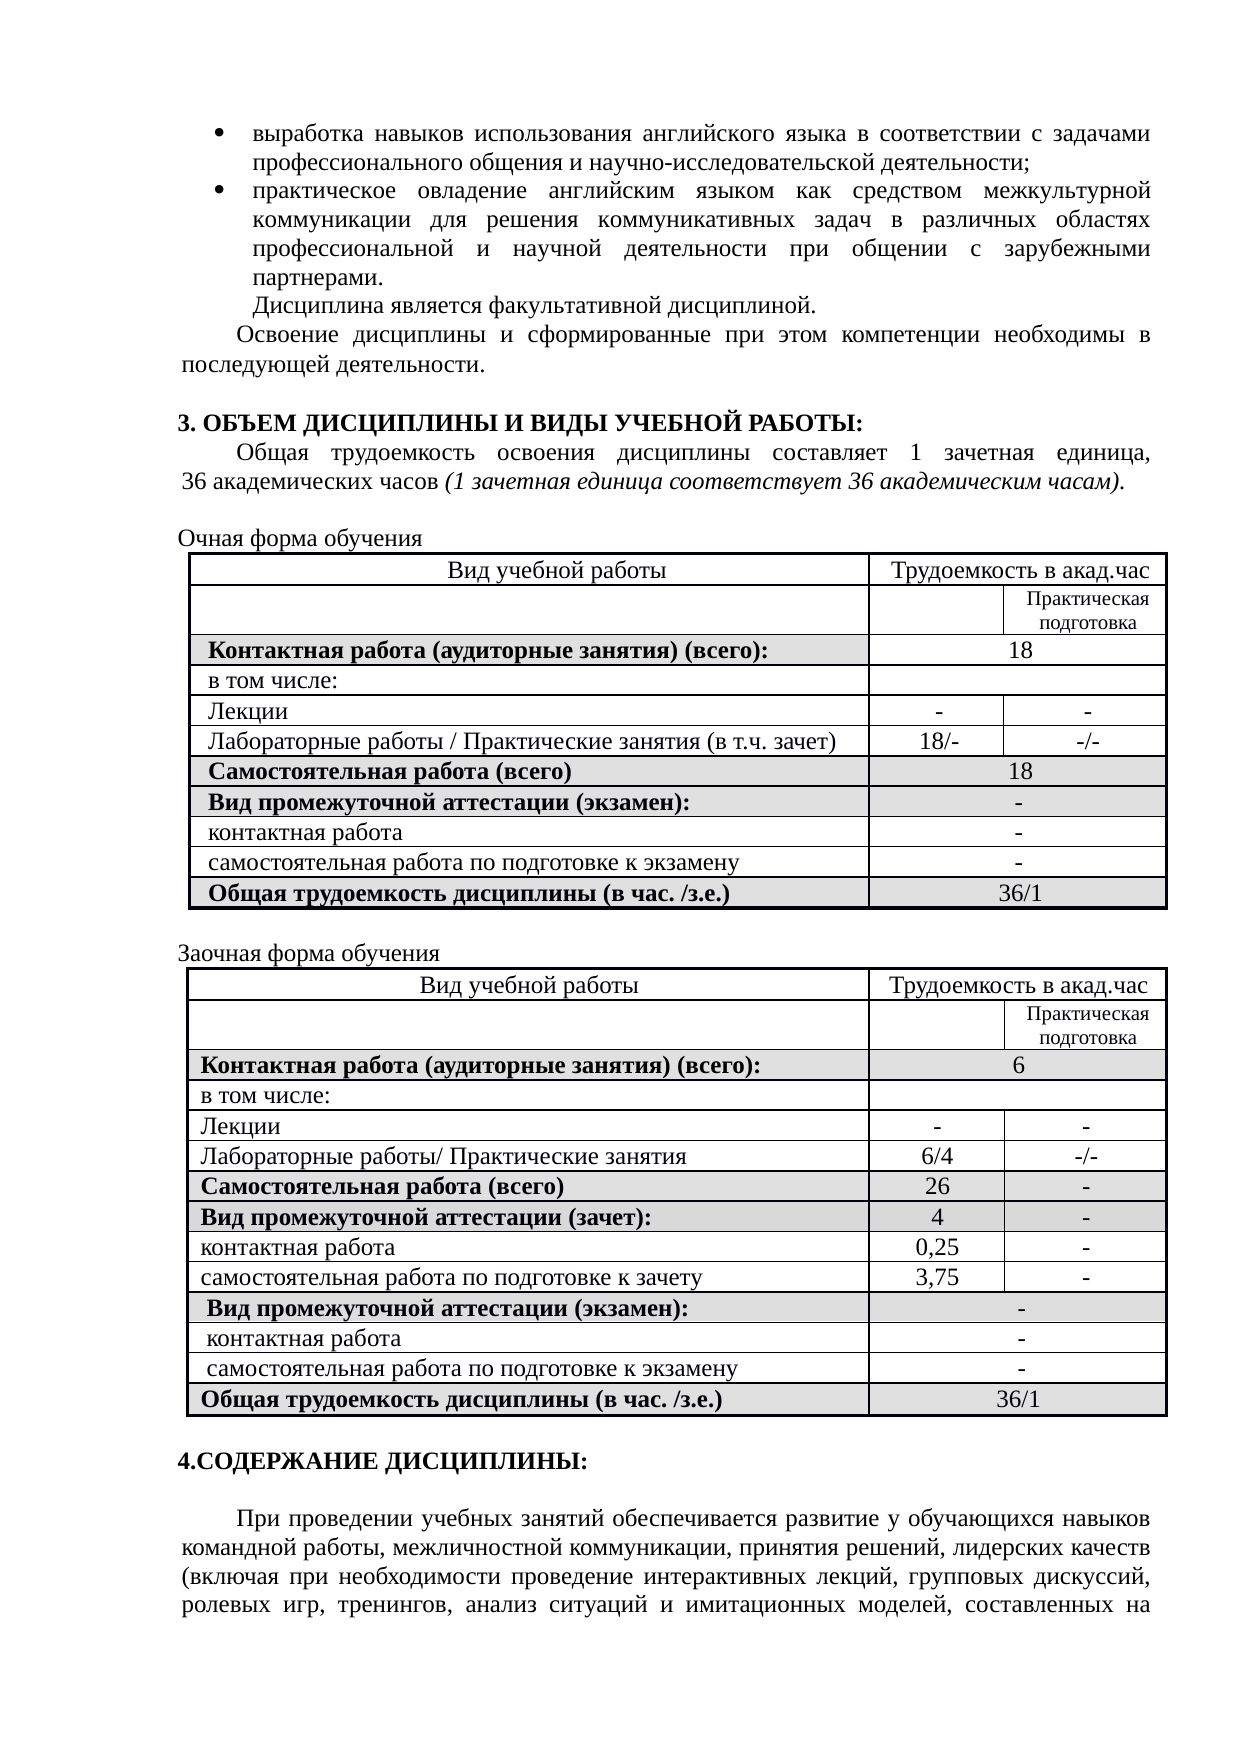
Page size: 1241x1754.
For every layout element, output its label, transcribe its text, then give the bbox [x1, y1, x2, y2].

table_cell 3,75 [870, 1262, 1004, 1291]
table_cell 6 [870, 1050, 1165, 1079]
table_cell - [870, 1353, 1165, 1382]
table_cell Контактная работа (аудиторные занятия) (всего): [189, 1050, 868, 1079]
table_cell контактная работа [189, 1232, 868, 1261]
table_cell 6/4 [870, 1141, 1004, 1170]
table_header Вид учебной работы [189, 970, 868, 999]
table_header Трудоемкость в акад.час [870, 970, 1165, 999]
table_cell 4 [870, 1202, 1004, 1231]
table_cell - [1005, 1202, 1165, 1231]
table_cell - [1005, 1172, 1165, 1200]
list выработка навыков использования английского языка в соответствии с задачами профессионального общения и научно-исследовательской деятельности; [215, 118, 1152, 176]
table_cell - [1004, 696, 1165, 724]
table_cell в том числе: [191, 666, 868, 694]
table_cell - [1005, 1262, 1165, 1291]
table_cell самостоятельная работа по подготовке к экзамену [191, 847, 868, 876]
table_cell Контактная работа (аудиторные занятия) (всего): [191, 635, 868, 664]
table_cell Лабораторные работы / Практические занятия (в т.ч. зачет) [191, 726, 868, 755]
table_cell Общая трудоемкость дисциплины (в час. /з.е.) [191, 878, 868, 906]
table_cell контактная работа [189, 1323, 868, 1352]
table_cell Лекции [189, 1111, 868, 1139]
table_cell -/- [1004, 726, 1165, 755]
table_cell Вид промежуточной аттестации (экзамен): [189, 1293, 868, 1321]
text Очная форма обучения [177, 523, 1152, 552]
text 4.СОДЕРЖАНИЕ ДИСЦИПЛИНЫ: [177, 1446, 1152, 1474]
table_cell Лекции [191, 696, 868, 724]
text Освоение дисциплины и сформированные при этом компетенции необходимы в последующей деятельности. [181, 319, 1152, 378]
table_cell - [870, 696, 1003, 724]
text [181, 1503, 1152, 1618]
table_header Трудоемкость в акад.час [870, 555, 1165, 584]
table_cell Лабораторные работы/ Практические занятия [189, 1141, 868, 1170]
table_cell - [870, 847, 1165, 876]
list практическое овладение английским языком как средством межкультурной коммуникации для решения коммуникативных задач в различных областях профессиональной и научной деятельности при общении с зарубежными партнерами. [215, 176, 1152, 291]
table_cell Самостоятельная работа (всего) [189, 1172, 868, 1200]
table_cell 36/1 [870, 878, 1165, 906]
table_cell - [870, 1323, 1165, 1352]
table_cell контактная работа [191, 817, 868, 846]
table_cell [189, 1001, 868, 1049]
table_cell - [870, 1293, 1165, 1321]
table_cell [870, 666, 1165, 694]
table_header Вид учебной работы [191, 555, 868, 584]
table_cell - [870, 1111, 1004, 1139]
table_cell Практическая подготовка [1004, 586, 1165, 634]
table_cell [191, 586, 868, 634]
table_cell - [870, 787, 1165, 816]
table_cell 18 [870, 757, 1165, 785]
table_cell 0,25 [870, 1232, 1004, 1261]
table_cell 36/1 [870, 1384, 1165, 1414]
table_cell Практическая подготовка [1005, 1001, 1165, 1049]
text Заочная форма обучения [177, 938, 1152, 967]
text Общая трудоемкость освоения дисциплины составляет 1 зачетная единица, 36 академических часов (1 зачетная единица соответствует 36 академическим часам). [181, 437, 1152, 494]
table_cell Вид промежуточной аттестации (экзамен): [191, 787, 868, 816]
table_cell в том числе: [189, 1081, 868, 1109]
text Дисциплина является факультативной дисциплиной. [177, 291, 1152, 319]
table_cell -/- [1005, 1141, 1165, 1170]
table_cell Вид промежуточной аттестации (зачет): [189, 1202, 868, 1231]
table_cell [870, 586, 1003, 634]
table_cell [870, 1001, 1004, 1049]
text 3. Объем дисциплины и виды учебной работы: [177, 408, 1152, 437]
table_cell Общая трудоемкость дисциплины (в час. /з.е.) [189, 1384, 868, 1414]
table_cell 26 [870, 1172, 1004, 1200]
table_cell Самостоятельная работа (всего) [191, 757, 868, 785]
table_cell - [1005, 1111, 1165, 1139]
table_cell - [870, 817, 1165, 846]
table_cell 18 [870, 635, 1165, 664]
table_cell - [1005, 1232, 1165, 1261]
table_cell [870, 1081, 1165, 1109]
table_cell 18/- [870, 726, 1003, 755]
table_cell самостоятельная работа по подготовке к экзамену [189, 1353, 868, 1382]
table_cell самостоятельная работа по подготовке к зачету [189, 1262, 868, 1291]
